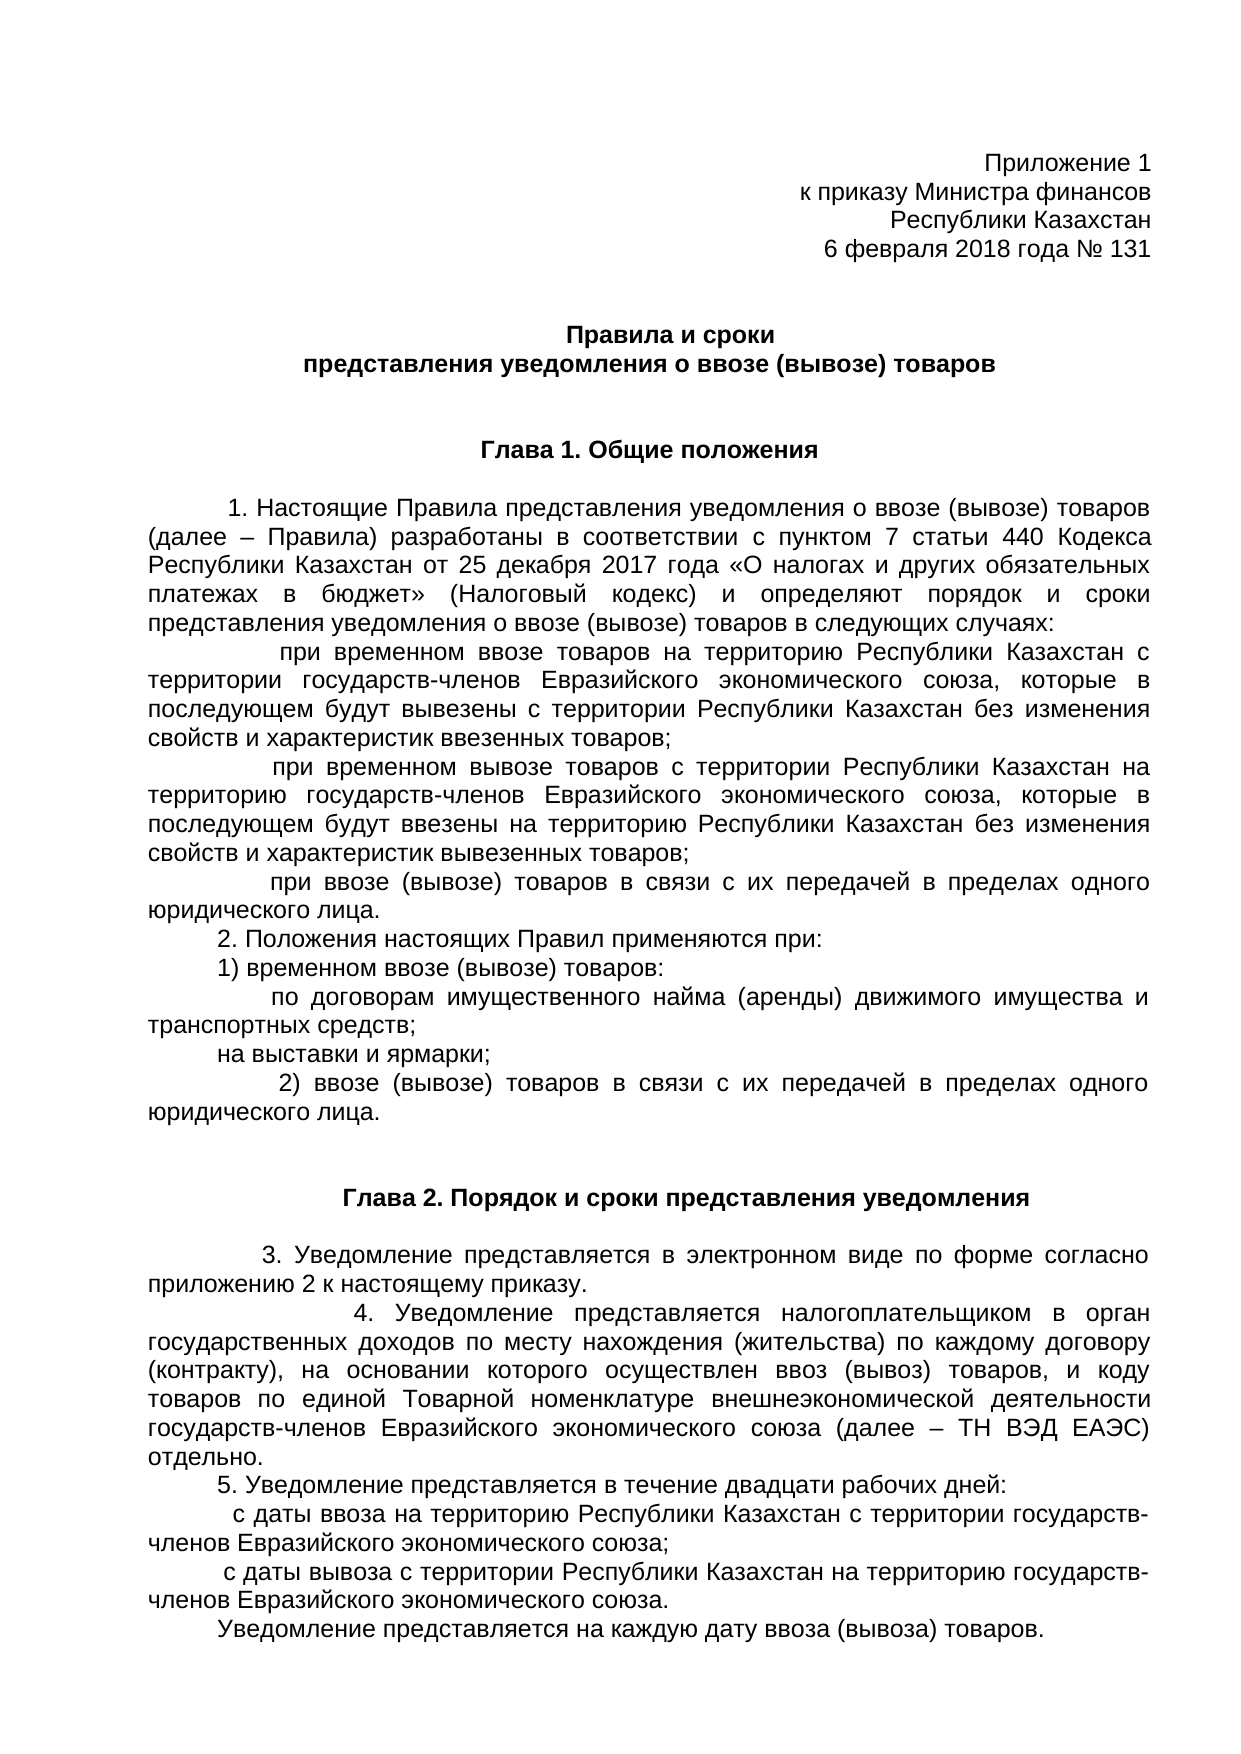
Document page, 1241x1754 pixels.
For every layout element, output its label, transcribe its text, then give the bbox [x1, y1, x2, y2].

text Глава 1. Общие положения [148, 435, 1152, 464]
text с даты ввоза на территорию Республики Казахстан с территории государств-членов Евразийского экономического союза; [148, 1499, 1152, 1556]
text Приложение 1 к приказу Министра финансов Республики Казахстан 6 февраля 2018 года № 131 [148, 148, 1152, 263]
text 1. Настоящие Правила представления уведомления о ввозе (вывозе) товаров (далее – Правила) разработаны в соответствии с пунктом 7 статьи 440 Кодекса Республики Казахстан от 25 декабря 2017 года «О налогах и других обязательных платежах в бюджет» (Налоговый кодекс) и определяют порядок и сроки представления уведомления о ввозе (вывозе) товаров в следующих случаях: [148, 493, 1152, 636]
text 5. Уведомление представляется в течение двадцати рабочих дней: [148, 1470, 1152, 1499]
text Глава 2. Порядок и сроки представления уведомления [148, 1183, 1152, 1211]
text 2) ввозе (вывозе) товаров в связи с их передачей в пределах одного юридического лица. [148, 1068, 1152, 1125]
text 2. Положения настоящих Правил применяются при: [148, 924, 1152, 953]
text Уведомление представляется на каждую дату ввоза (вывоза) товаров. [148, 1614, 1152, 1643]
text при временном вывозе товаров с территории Республики Казахстан на территорию государств-членов Евразийского экономического союза, которые в последующем будут ввезены на территорию Республики Казахстан без изменения свойств и характеристик вывезенных товаров; [148, 751, 1152, 866]
text на выставки и ярмарки; [148, 1039, 1152, 1068]
text с даты вывоза с территории Республики Казахстан на территорию государств-членов Евразийского экономического союза. [148, 1556, 1152, 1614]
text 3. Уведомление представляется в электронном виде по форме согласно приложению 2 к настоящему приказу. [148, 1240, 1152, 1298]
text 1) временном ввозе (вывозе) товаров: [148, 953, 1152, 981]
text при ввозе (вывозе) товаров в связи с их передачей в пределах одного юридического лица. [148, 866, 1152, 924]
text при временном ввозе товаров на территорию Республики Казахстан с территории государств-членов Евразийского экономического союза, которые в последующем будут вывезены с территории Республики Казахстан без изменения свойств и характеристик ввезенных товаров; [148, 636, 1152, 751]
text 4. Уведомление представляется налогоплательщиком в орган государственных доходов по месту нахождения (жительства) по каждому договору (контракту), на основании которого осуществлен ввоз (вывоз) товаров, и коду товаров по единой Товарной номенклатуре внешнеэкономической деятельности государств-членов Евразийского экономического союза (далее – ТН ВЭД ЕАЭС) отдельно. [148, 1298, 1152, 1470]
text Правила и сроки представления уведомления о ввозе (вывозе) товаров [148, 320, 1152, 378]
text по договорам имущественного найма (аренды) движимого имущества и транспортных средств; [148, 981, 1152, 1039]
